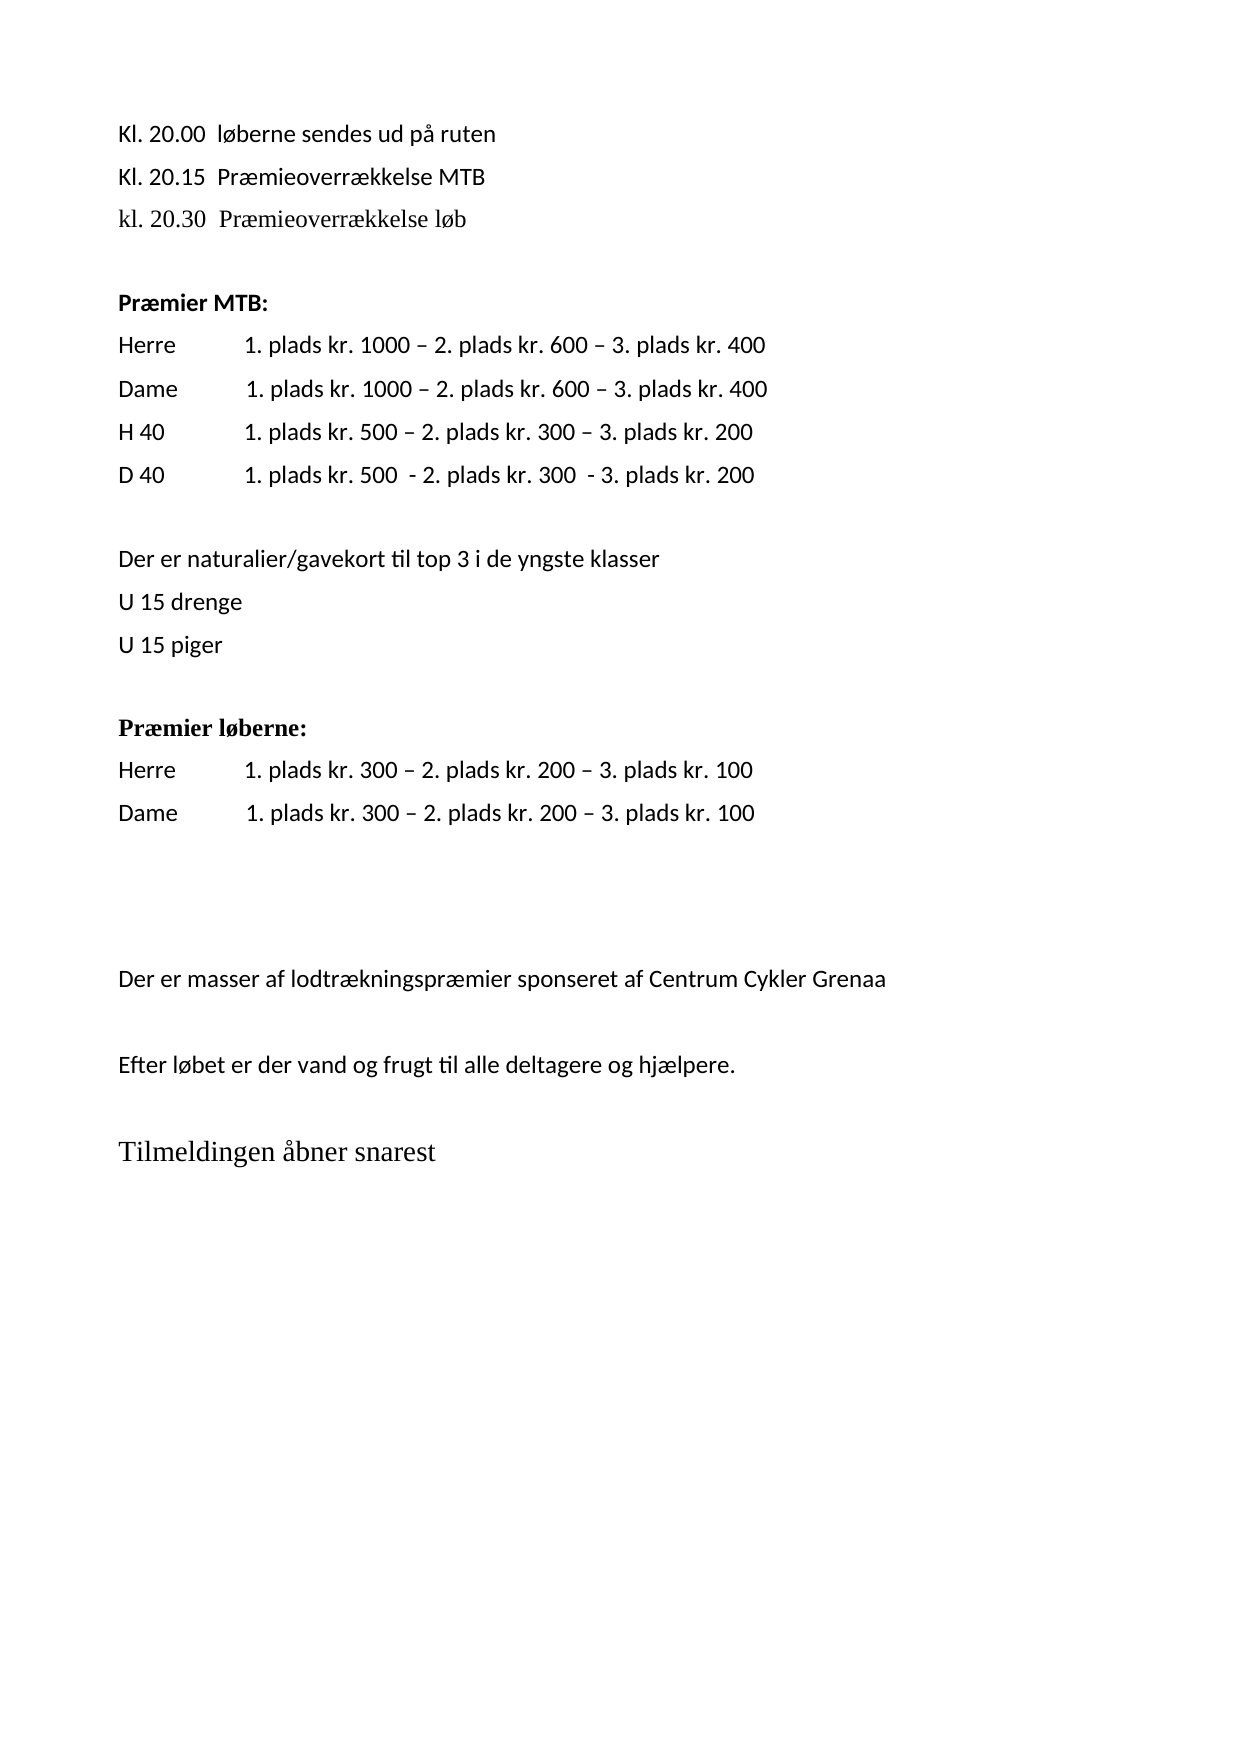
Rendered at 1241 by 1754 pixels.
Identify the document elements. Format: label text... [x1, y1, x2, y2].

text kl. 20.30 Præmieoverrækkelse løb [118, 204, 1122, 233]
text Efter løbet er der vand og frugt til alle deltagere og hjælpere. [118, 1050, 1122, 1080]
text H 40 1. plads kr. 500 – 2. plads kr. 300 – 3. plads kr. 200 [118, 416, 1122, 446]
text U 15 piger [118, 629, 1122, 659]
text U 15 drenge [118, 586, 1122, 617]
text Dame 1. plads kr. 300 – 2. plads kr. 200 – 3. plads kr. 100 [118, 798, 1122, 828]
text Kl. 20.00 løberne sendes ud på ruten [118, 118, 1122, 149]
text Kl. 20.15 Præmieoverrækkelse MTB [118, 161, 1122, 192]
text Der er masser af lodtrækningspræmier sponseret af Centrum Cykler Grenaa [118, 964, 1122, 994]
text Herre 1. plads kr. 300 – 2. plads kr. 200 – 3. plads kr. 100 [118, 754, 1122, 785]
text D 40 1. plads kr. 500 - 2. plads kr. 300 - 3. plads kr. 200 [118, 459, 1122, 489]
text Tilmeldingen åbner snarest [118, 1134, 1122, 1167]
text Der er naturalier/gavekort til top 3 i de yngste klasser [118, 543, 1122, 573]
text Præmier løberne: [118, 713, 1122, 742]
text Dame 1. plads kr. 1000 – 2. plads kr. 600 – 3. plads kr. 400 [118, 373, 1122, 403]
text Præmier MTB: [118, 287, 1122, 317]
text Herre 1. plads kr. 1000 – 2. plads kr. 600 – 3. plads kr. 400 [118, 330, 1122, 360]
